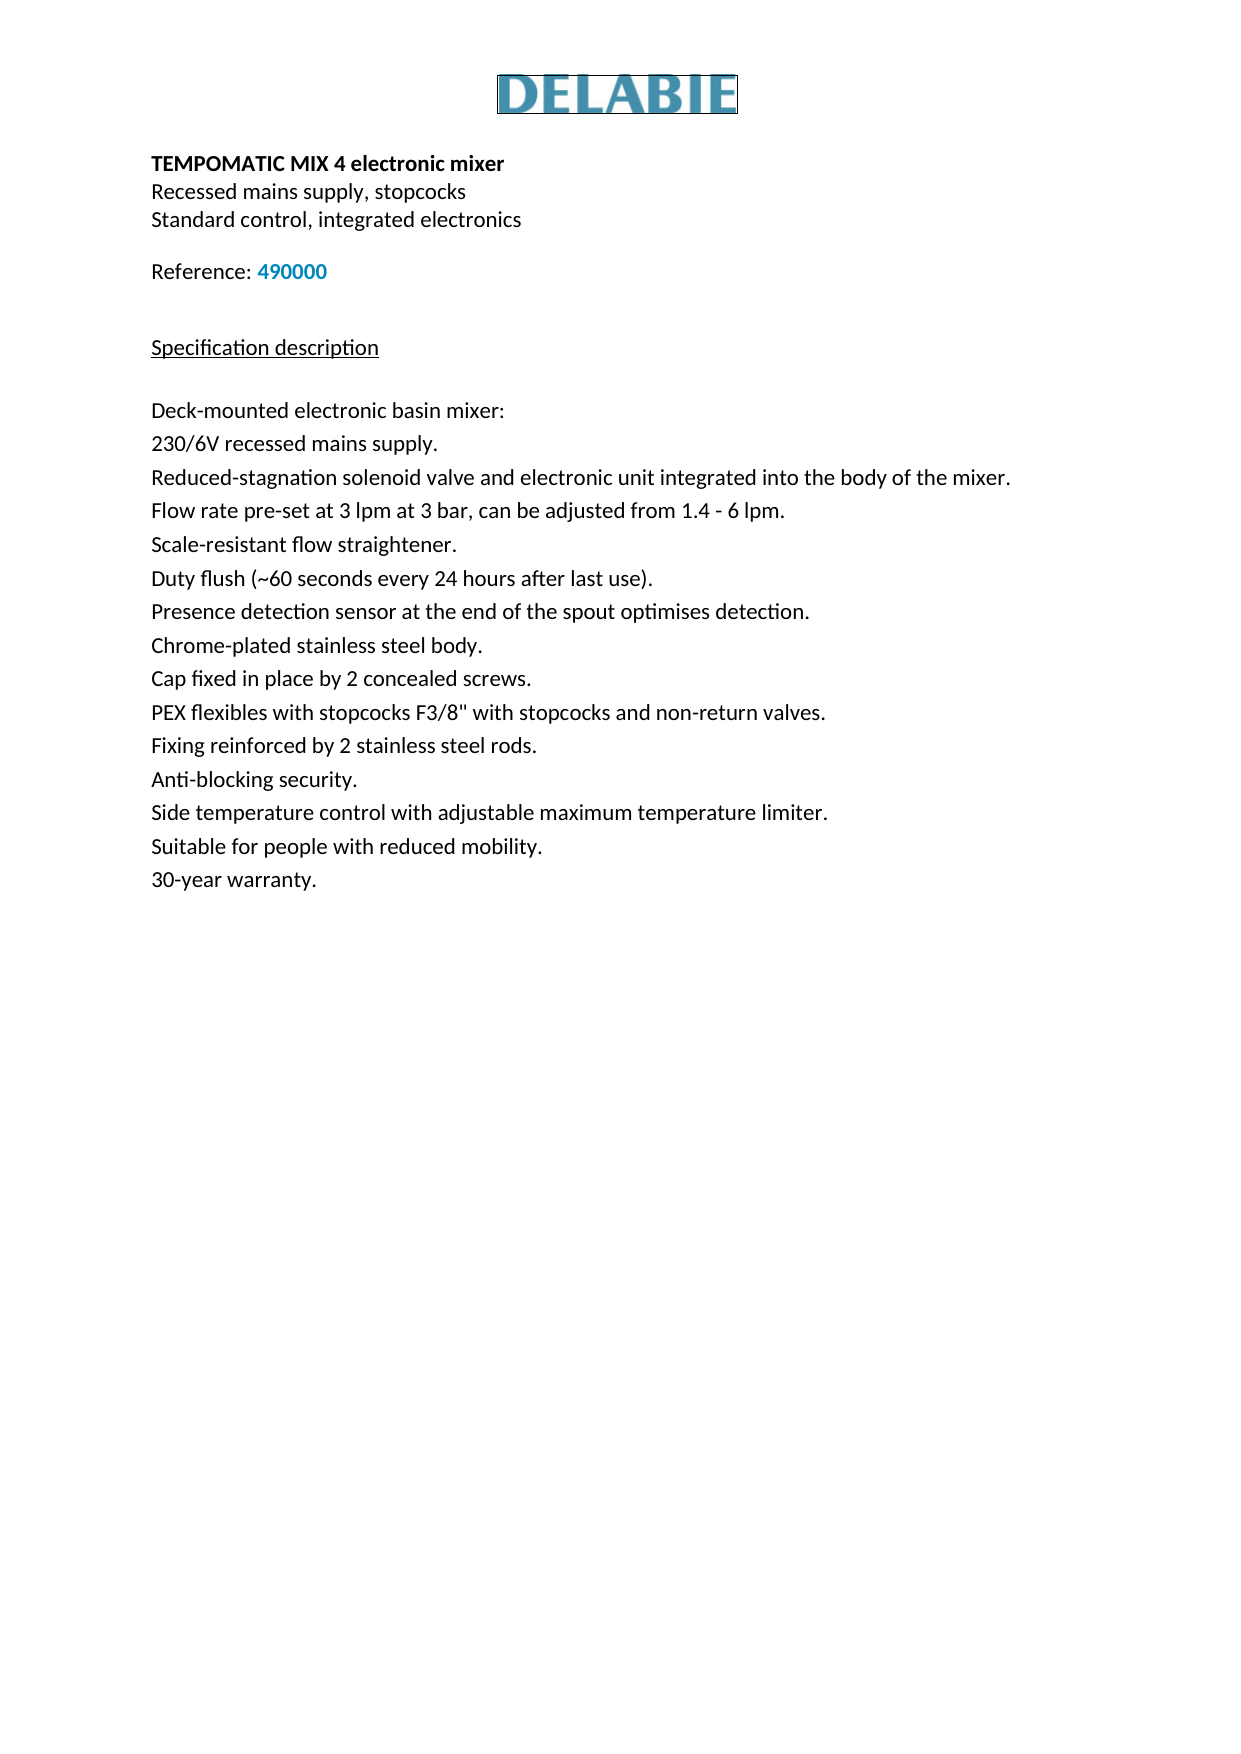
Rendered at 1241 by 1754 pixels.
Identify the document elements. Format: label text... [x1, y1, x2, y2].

text PEX flexibles with stopcocks F3/8" with stopcocks and non-return valves. [151, 698, 1084, 726]
text Duty flush (~60 seconds every 24 hours after last use). [151, 564, 1084, 592]
text Presence detection sensor at the end of the spout optimises detection. [151, 597, 1084, 625]
text TEMPOMATIC MIX 4 electronic mixer [151, 149, 1084, 177]
text Deck-mounted electronic basin mixer: [151, 396, 1084, 424]
text Recessed mains supply, stopcocks [151, 177, 1084, 205]
text Fixing reinforced by 2 stainless steel rods. [151, 731, 1084, 759]
text Flow rate pre-set at 3 lpm at 3 bar, can be adjusted from 1.4 - 6 lpm. [151, 497, 1084, 525]
text Cap fixed in place by 2 concealed screws. [151, 664, 1084, 692]
text Reference: 490000 [151, 257, 1084, 285]
text 230/6V recessed mains supply. [151, 429, 1084, 458]
text Anti-blocking security. [151, 765, 1084, 793]
picture [498, 76, 737, 113]
text Side temperature control with adjustable maximum temperature limiter. [151, 798, 1084, 827]
text Reduced-stagnation solenoid valve and electronic unit integrated into the body of the mixer. [151, 463, 1084, 491]
text Scale-resistant flow straightener. [151, 530, 1084, 558]
text Standard control, integrated electronics [151, 205, 1084, 233]
text Specification description [151, 333, 1084, 361]
text Chrome-plated stainless steel body. [151, 631, 1084, 659]
text Suitable for people with reduced mobility. [151, 832, 1084, 860]
text 30-year warranty. [151, 866, 1084, 894]
